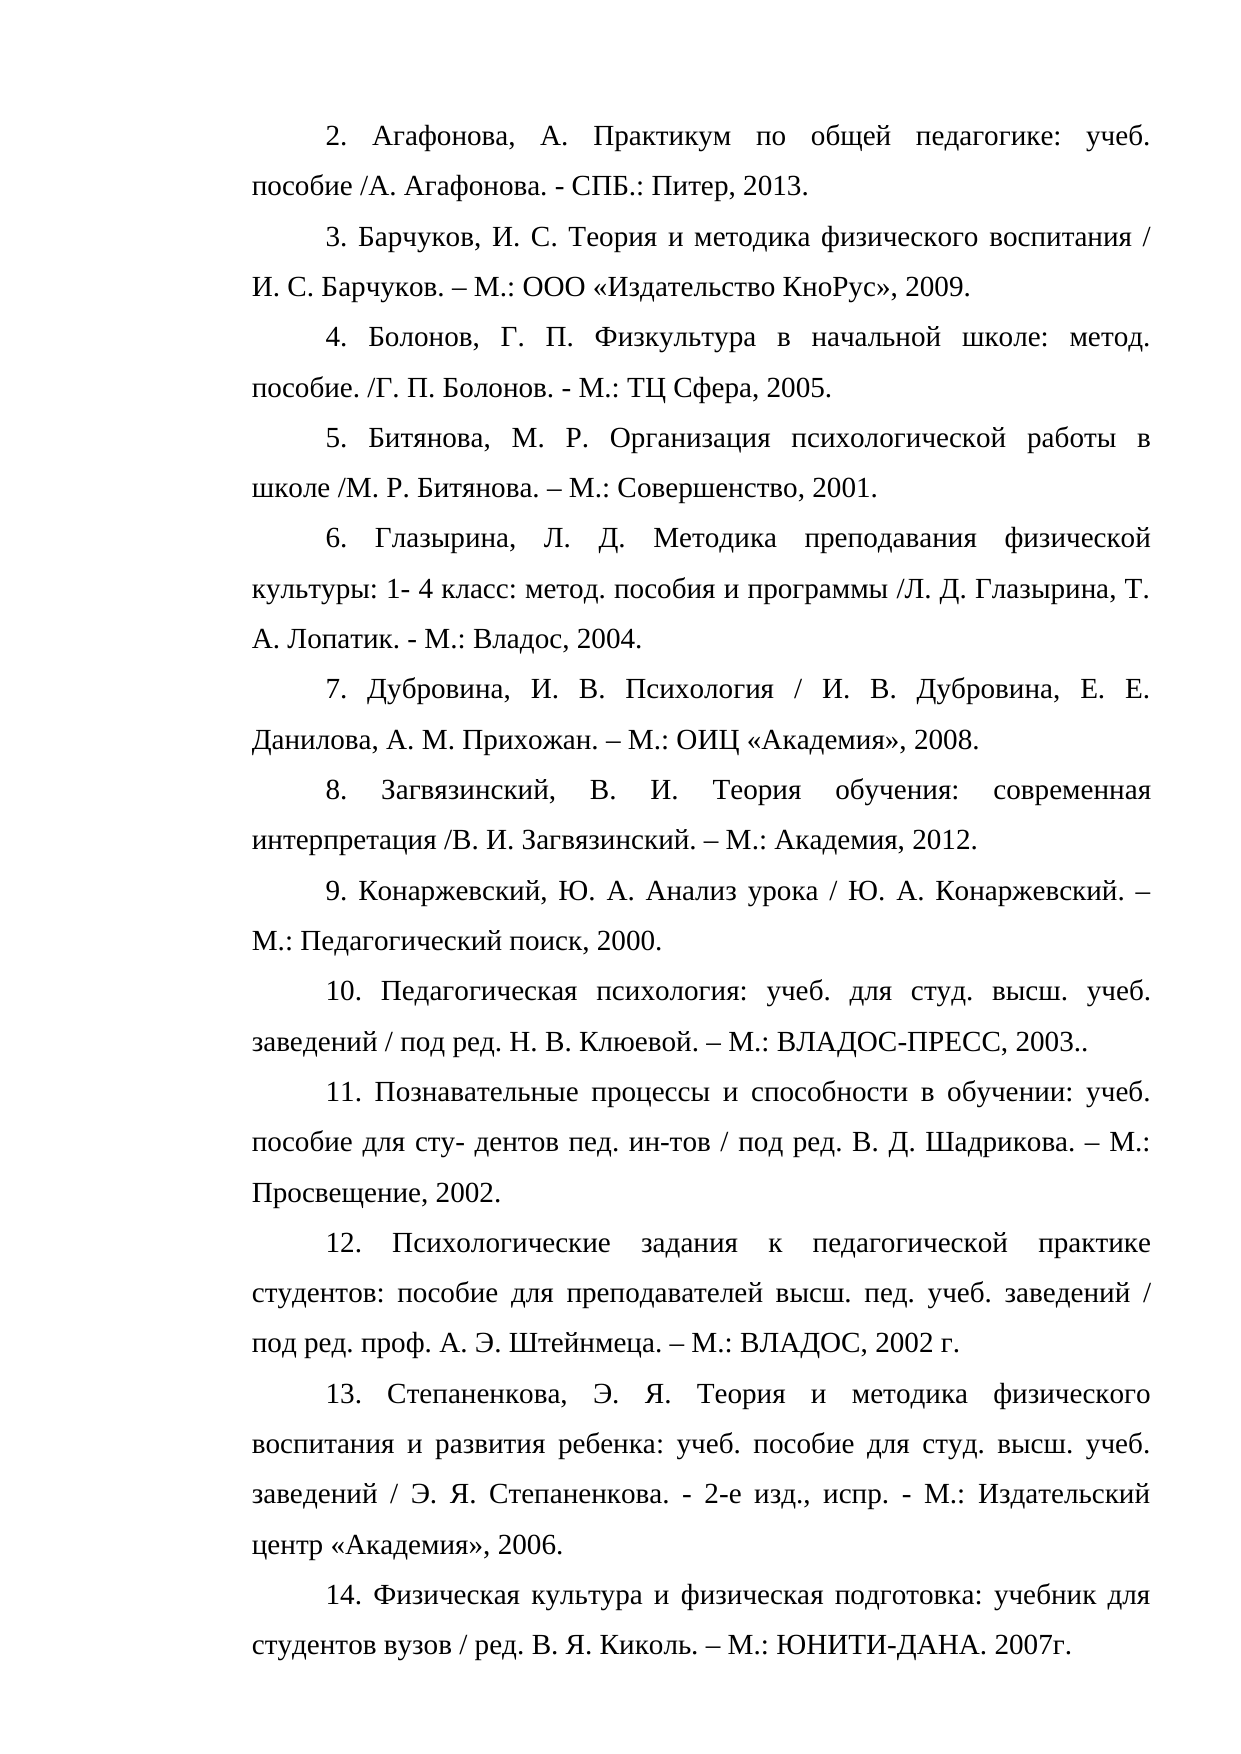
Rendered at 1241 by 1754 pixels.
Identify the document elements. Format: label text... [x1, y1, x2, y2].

list 14. Физическая культура и физическая подготовка: учебник для студентов вузов / ред. В. Я. Киколь. – М.: ЮНИТИ-ДАНА. 2007г. [252, 1577, 1152, 1661]
list 9. Конаржевский, Ю. А. Анализ урока / Ю. А. Конаржевский. – М.: Педагогический поиск, 2000. [252, 873, 1152, 957]
list 13. Степаненкова, Э. Я. Теория и методика физического воспитания и развития ребенка: учеб. пособие для студ. высш. учеб. заведений / Э. Я. Степаненкова. - 2-е изд., испр. - М.: Издательский центр «Академия», 2006. [252, 1376, 1152, 1560]
list 2. Агафонова, А. Практикум по общей педагогике: учеб. пособие /А. Агафонова. - СПБ.: Питер, 2013. [252, 118, 1152, 202]
list 6. Глазырина, Л. Д. Методика преподавания физической культуры: 1- 4 класс: метод. пособия и программы /Л. Д. Глазырина, Т. А. Лопатик. - М.: Владос, 2004. [252, 521, 1152, 655]
list 12. Психологические задания к педагогической практике студентов: пособие для преподавателей высш. пед. учеб. заведений / под ред. проф. А. Э. Штейнмеца. – М.: ВЛАДОС, 2002 г. [252, 1225, 1152, 1359]
list 4. Болонов, Г. П. Физкультура в начальной школе: метод. пособие. /Г. П. Болонов. - М.: ТЦ Сфера, 2005. [252, 319, 1152, 403]
list 5. Битянова, М. Р. Организация психологической работы в школе /М. Р. Битянова. – М.: Совершенство, 2001. [252, 420, 1152, 504]
list 10. Педагогическая психология: учеб. для студ. высш. учеб. заведений / под ред. Н. В. Клюевой. – М.: ВЛАДОС-ПРЕСС, 2003.. [252, 973, 1152, 1057]
list 7. Дубровина, И. В. Психология / И. В. Дубровина, Е. Е. Данилова, А. М. Прихожан. – М.: ОИЦ «Академия», 2008. [252, 672, 1152, 755]
list 3. Барчуков, И. С. Теория и методика физического воспитания / И. С. Барчуков. – М.: ООО «Издательство КноРус», 2009. [252, 219, 1152, 303]
list 8. Загвязинский, В. И. Теория обучения: современная интерпретация /В. И. Загвязинский. – М.: Академия, 2012. [252, 772, 1152, 856]
list 11. Познавательные процессы и способности в обучении: учеб. пособие для сту- дентов пед. ин-тов / под ред. В. Д. Шадрикова. – М.: Просвещение, 2002. [252, 1074, 1152, 1208]
